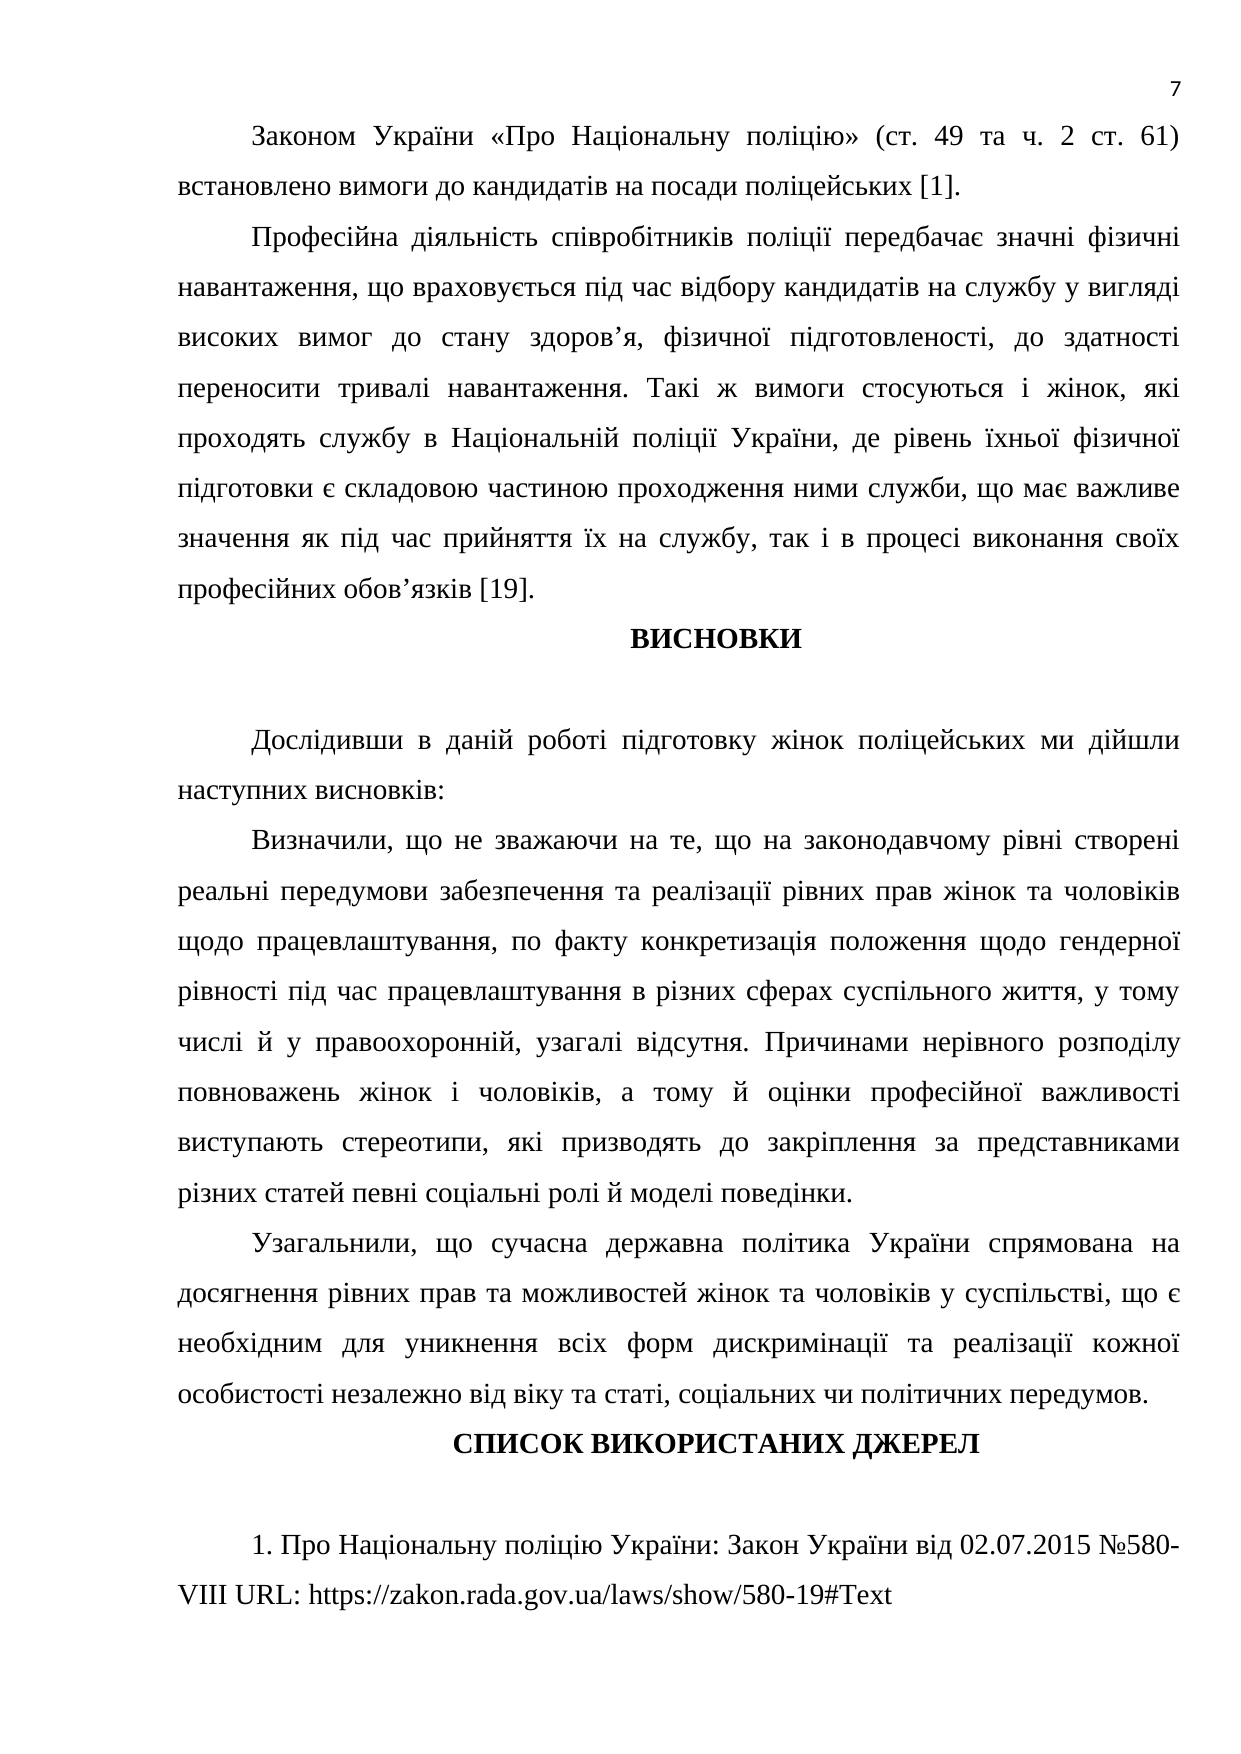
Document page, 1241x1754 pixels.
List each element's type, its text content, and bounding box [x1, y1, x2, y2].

text Професійна діяльність співробітників поліції передбачає значні фізичні навантаження, що враховується під час відбору кандидатів на службу у вигляді високих вимог до стану здоров’я, фізичної підготовленості, до здатності переносити тривалі навантаження. Такі ж вимоги стосуються і жінок, які проходять службу в Національній поліції України, де рівень їхньої фізичної підготовки є складовою частиною проходження ними служби, що має важливе значення як під час прийняття їх на службу, так і в процесі виконання своїх професійних обов’язків [19]. [177, 219, 1181, 604]
text Узагальнили, що сучасна державна політика України спрямована на досягнення рівних прав та можливостей жінок та чоловіків у суспільстві, що є необхідним для уникнення всіх форм дискримінації та реалізації кожної особистості незалежно від віку та статі, соціальних чи політичних передумов. [177, 1225, 1181, 1409]
text Законом України «Про Національну поліцію» (ст. 49 та ч. 2 ст. 61) встановлено вимоги до кандидатів на посади поліцейських [1]. [177, 118, 1181, 202]
text ВИСНОВКИ [177, 621, 1181, 655]
text Визначили, що не зважаючи на те, що на законодавчому рівні створені реальні передумови забезпечення та реалізації рівних прав жінок та чоловіків щодо працевлаштування, по факту конкретизація положення щодо гендерної рівності під час працевлаштування в різних сферах суспільного життя, у тому числі й у правоохоронній, узагалі відсутня. Причинами нерівного розподілу повноважень жінок і чоловіків, а тому й оцінки професійної важливості виступають стереотипи, які призводять до закріплення за представниками різних статей певні соціальні ролі й моделі поведінки. [177, 822, 1181, 1208]
text СПИСОК ВИКОРИСТАНИХ ДЖЕРЕЛ [177, 1426, 1181, 1460]
text Дослідивши в даній роботі підготовку жінок поліцейських ми дійшли наступних висновків: [177, 722, 1181, 806]
text 1. Про Національну поліцію України: Закон України від 02.07.2015 №580-VIII URL: https://zakon.rada.gov.ua/laws/show/580-19#Text [177, 1527, 1181, 1611]
